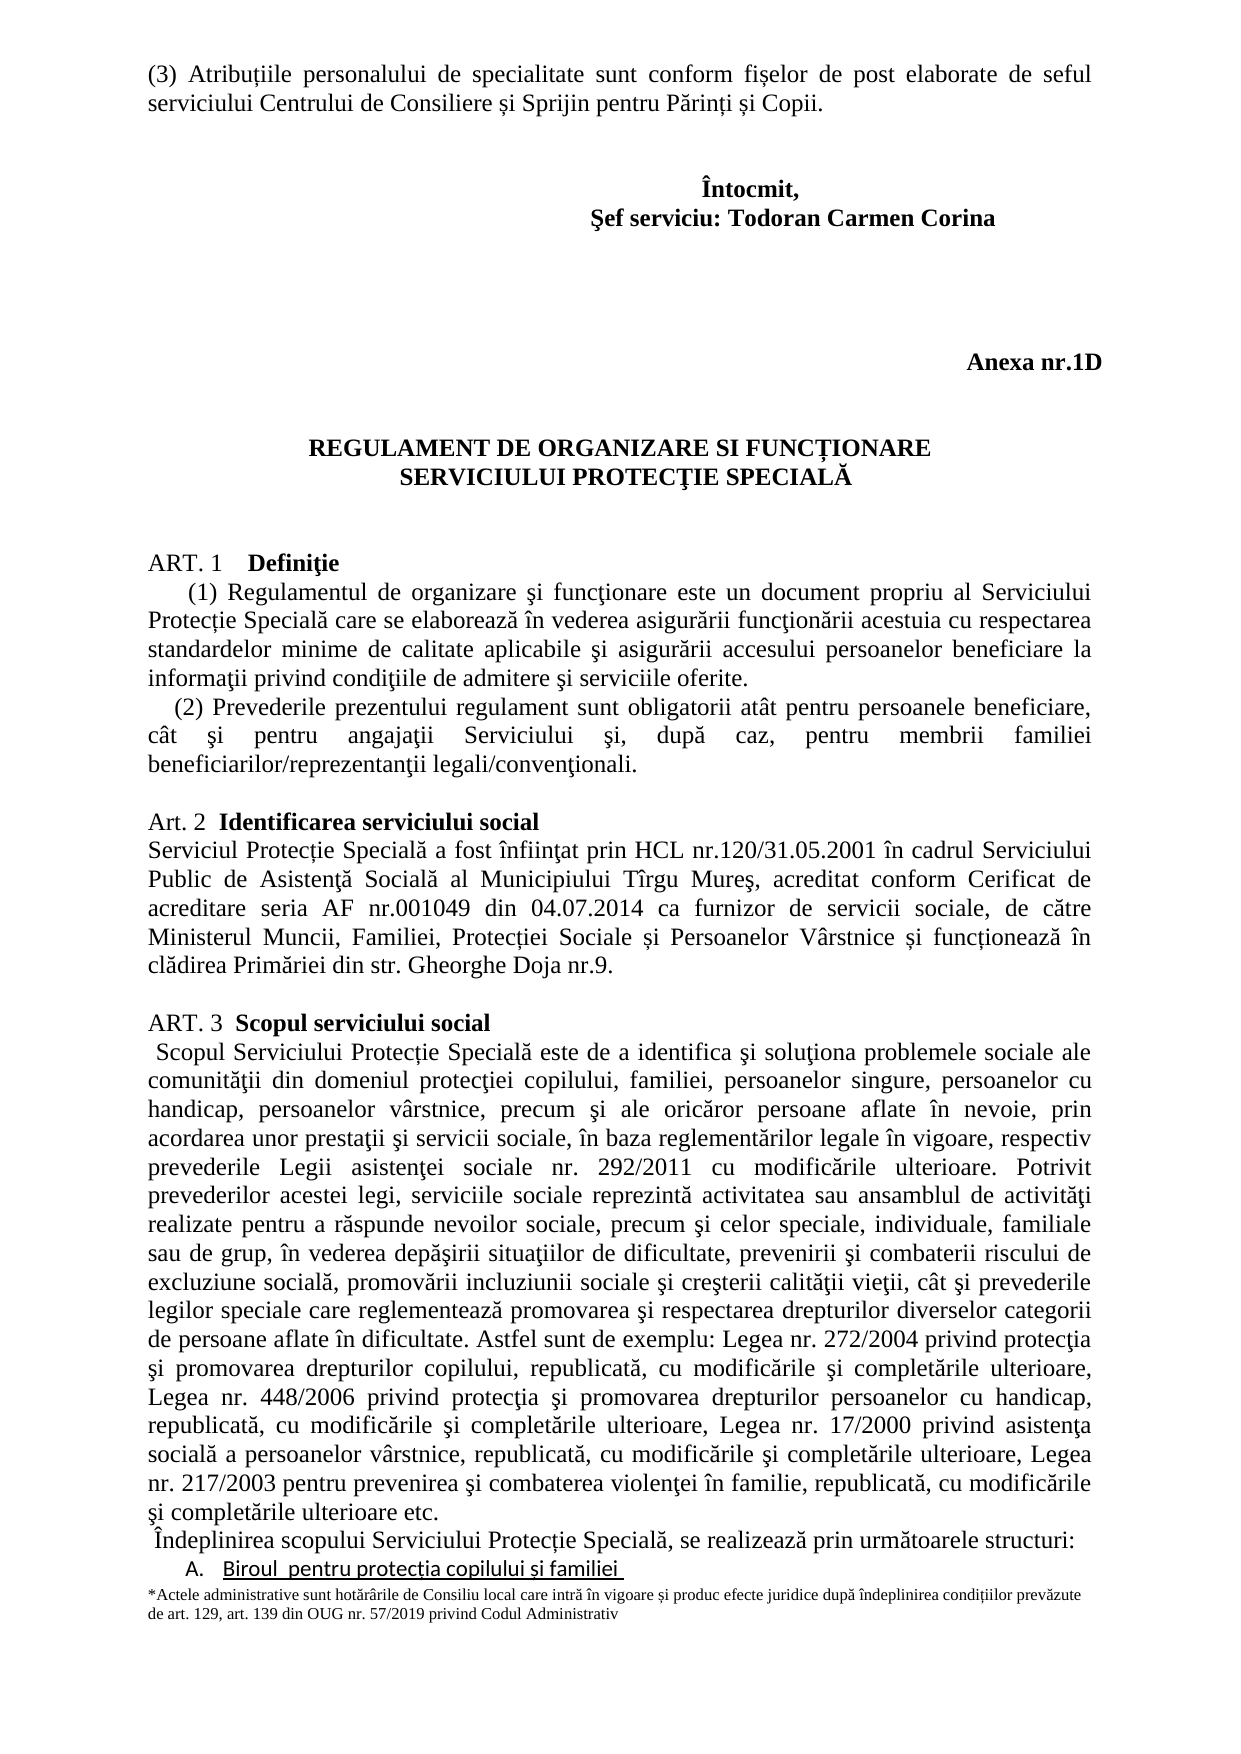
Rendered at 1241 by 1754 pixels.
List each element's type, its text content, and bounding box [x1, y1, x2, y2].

text REGULAMENT DE ORGANIZARE SI FUNCȚIONARE [148, 433, 1093, 462]
text Scopul Serviciului Protecție Specială este de a identifica şi soluţiona problemele sociale ale comunităţii din domeniul protecţiei copilului, familiei, persoanelor singure, persoanelor cu handicap, persoanelor vârstnice, precum şi ale oricăror persoane aflate în nevoie, prin acordarea unor prestaţii şi servicii sociale, în baza reglementărilor legale în vigoare, respectiv prevederile Legii asistenţei sociale nr. 292/2011 cu modificările ulterioare. Potrivit prevederilor acestei legi, serviciile sociale reprezintă activitatea sau ansamblul de activităţi realizate pentru a răspunde nevoilor sociale, precum şi celor speciale, individuale, familiale sau de grup, în vederea depăşirii situaţiilor de dificultate, prevenirii şi combaterii riscului de excluziune socială, promovării incluziunii sociale şi creşterii calităţii vieţii, cât şi prevederile legilor speciale care reglementează promovarea şi respectarea drepturilor diverselor categorii de persoane aflate în dificultate. Astfel sunt de exemplu: Legea nr. 272/2004 privind protecţia şi promovarea drepturilor copilului, republicată, cu modificările şi completările ulterioare, Legea nr. 448/2006 privind protecţia şi promovarea drepturilor persoanelor cu handicap, republicată, cu modificările şi completările ulterioare, Legea nr. 17/2000 privind asistenţa socială a persoanelor vârstnice, republicată, cu modificările şi completările ulterioare, Legea nr. 217/2003 pentru prevenirea şi combaterea violenţei în familie, republicată, cu modificările şi completările ulterioare etc. [148, 1037, 1093, 1525]
text Anexa nr.1D [148, 347, 1104, 375]
text Serviciul Protecție Specială a fost înfiinţat prin HCL nr.120/31.05.2001 în cadrul Serviciului Public de Asistenţă Socială al Municipiului Tîrgu Mureş, acreditat conform Cerificat de acreditare seria AF nr.001049 din 04.07.2014 ca furnizor de servicii sociale, de către Ministerul Muncii, Familiei, Protecției Sociale și Persoanelor Vârstnice și funcționează în clădirea Primăriei din str. Gheorghe Doja nr.9. [148, 835, 1093, 979]
text Îndeplinirea scopului Serviciului Protecție Specială, se realizează prin următoarele structuri: [148, 1525, 1093, 1554]
text ART. 3 Scopul serviciului social [148, 1008, 1093, 1037]
text Întocmit, [148, 174, 1104, 203]
text (1) Regulamentul de organizare şi funcţionare este un document propriu al Serviciului Protecție Specială care se elaborează în vederea asigurării funcţionării acestuia cu respectarea standardelor minime de calitate aplicabile şi asigurării accesului persoanelor beneficiare la informaţii privind condiţiile de admitere şi serviciile oferite. [148, 577, 1093, 692]
text SERVICIULUI PROTECŢIE SPECIALĂ [148, 462, 1104, 490]
text Art. 2 Identificarea serviciului social [148, 807, 1093, 835]
text (2) Prevederile prezentului regulament sunt obligatorii atât pentru persoanele beneficiare, cât şi pentru angajaţii Serviciului şi, după caz, pentru membrii familiei beneficiarilor/reprezentanţii legali/convenţionali. [148, 692, 1093, 778]
text ART. 1 Definiţie [148, 548, 1093, 577]
list Biroul pentru protecția copilului și familiei [185, 1554, 1093, 1582]
text (3) Atribuțiile personalului de specialitate sunt conform fișelor de post elaborate de seful serviciului Centrului de Consiliere și Sprijin pentru Părinți și Copii. [148, 59, 1093, 117]
text Şef serviciu: Todoran Carmen Corina [148, 203, 1104, 232]
